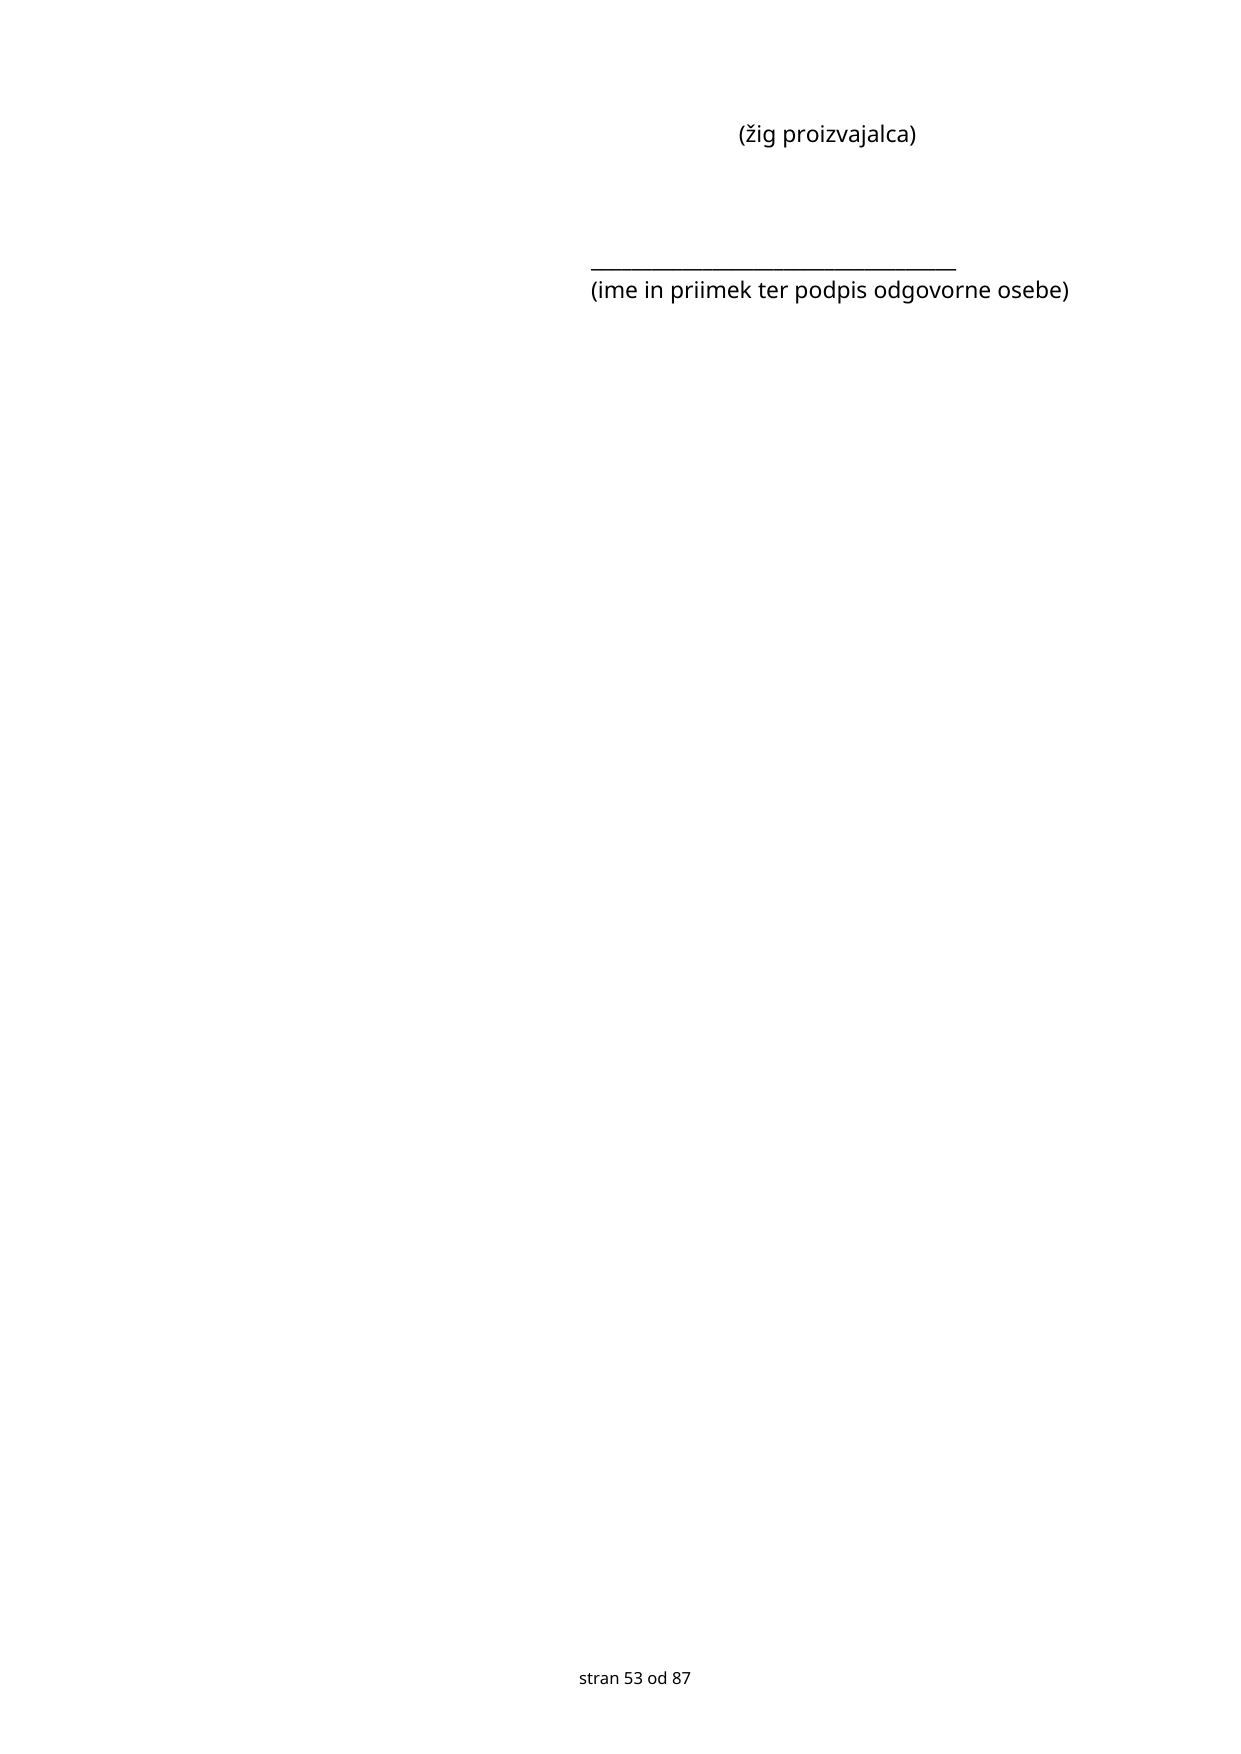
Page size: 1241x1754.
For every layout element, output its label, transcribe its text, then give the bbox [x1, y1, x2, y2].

text ____________________________________ [155, 243, 1122, 274]
text (ime in priimek ter podpis odgovorne osebe) [155, 274, 1122, 306]
text (žig proizvajalca) [155, 118, 1122, 149]
